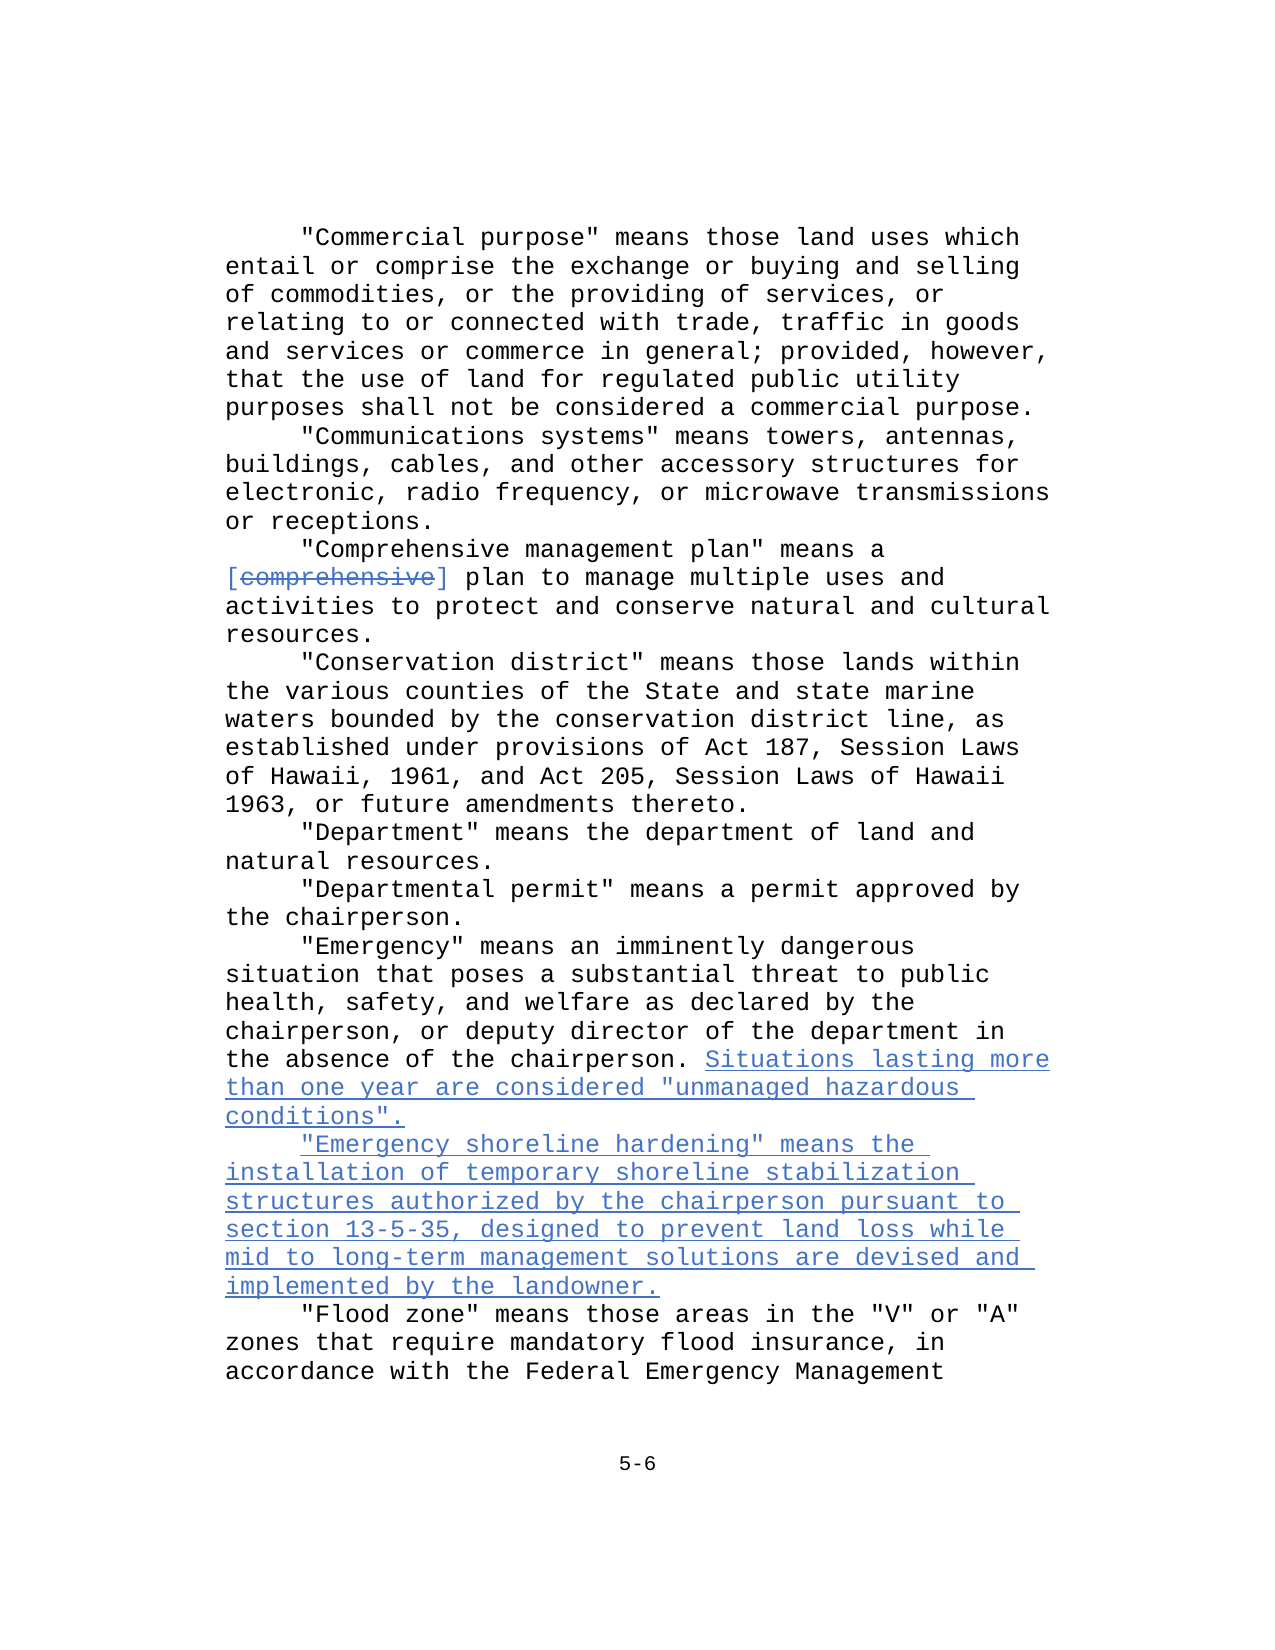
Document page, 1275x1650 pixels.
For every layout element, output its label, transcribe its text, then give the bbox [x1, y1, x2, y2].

text "Departmental permit" means a permit approved by the chairperson. [225, 877, 1050, 933]
text "Emergency" means an imminently dangerous situation that poses a substantial threat to public health, safety, and welfare as declared by the chairperson, or deputy director of the department in the absence of the chairperson. Situations lasting more than one year are considered "unmanaged hazardous conditions". [225, 933, 1050, 1132]
text "Commercial purpose" means those land uses which entail or comprise the exchange or buying and selling of commodities, or the providing of services, or relating to or connected with trade, traffic in goods and services or commerce in general; provided, however, that the use of land for regulated public utility purposes shall not be considered a commercial purpose. [225, 225, 1050, 423]
text "Department" means the department of land and natural resources. [225, 820, 1050, 877]
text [225, 1302, 1050, 1387]
text "Emergency shoreline hardening" means the installation of temporary shoreline stabilization structures authorized by the chairperson pursuant to section 13-5-35, designed to prevent land loss while mid to long-term management solutions are devised and implemented by the landowner. [225, 1132, 1050, 1302]
text "Conservation district" means those lands within the various counties of the State and state marine waters bounded by the conservation district line, as established under provisions of Act 187, Session Laws of Hawaii, 1961, and Act 205, Session Laws of Hawaii 1963, or future amendments thereto. [225, 650, 1050, 820]
text "Comprehensive management plan" means a [comprehensive] plan to manage multiple uses and activities to protect and conserve natural and cultural resources. [225, 537, 1050, 650]
text "Communications systems" means towers, antennas, buildings, cables, and other accessory structures for electronic, radio frequency, or microwave transmissions or receptions. [225, 423, 1050, 537]
